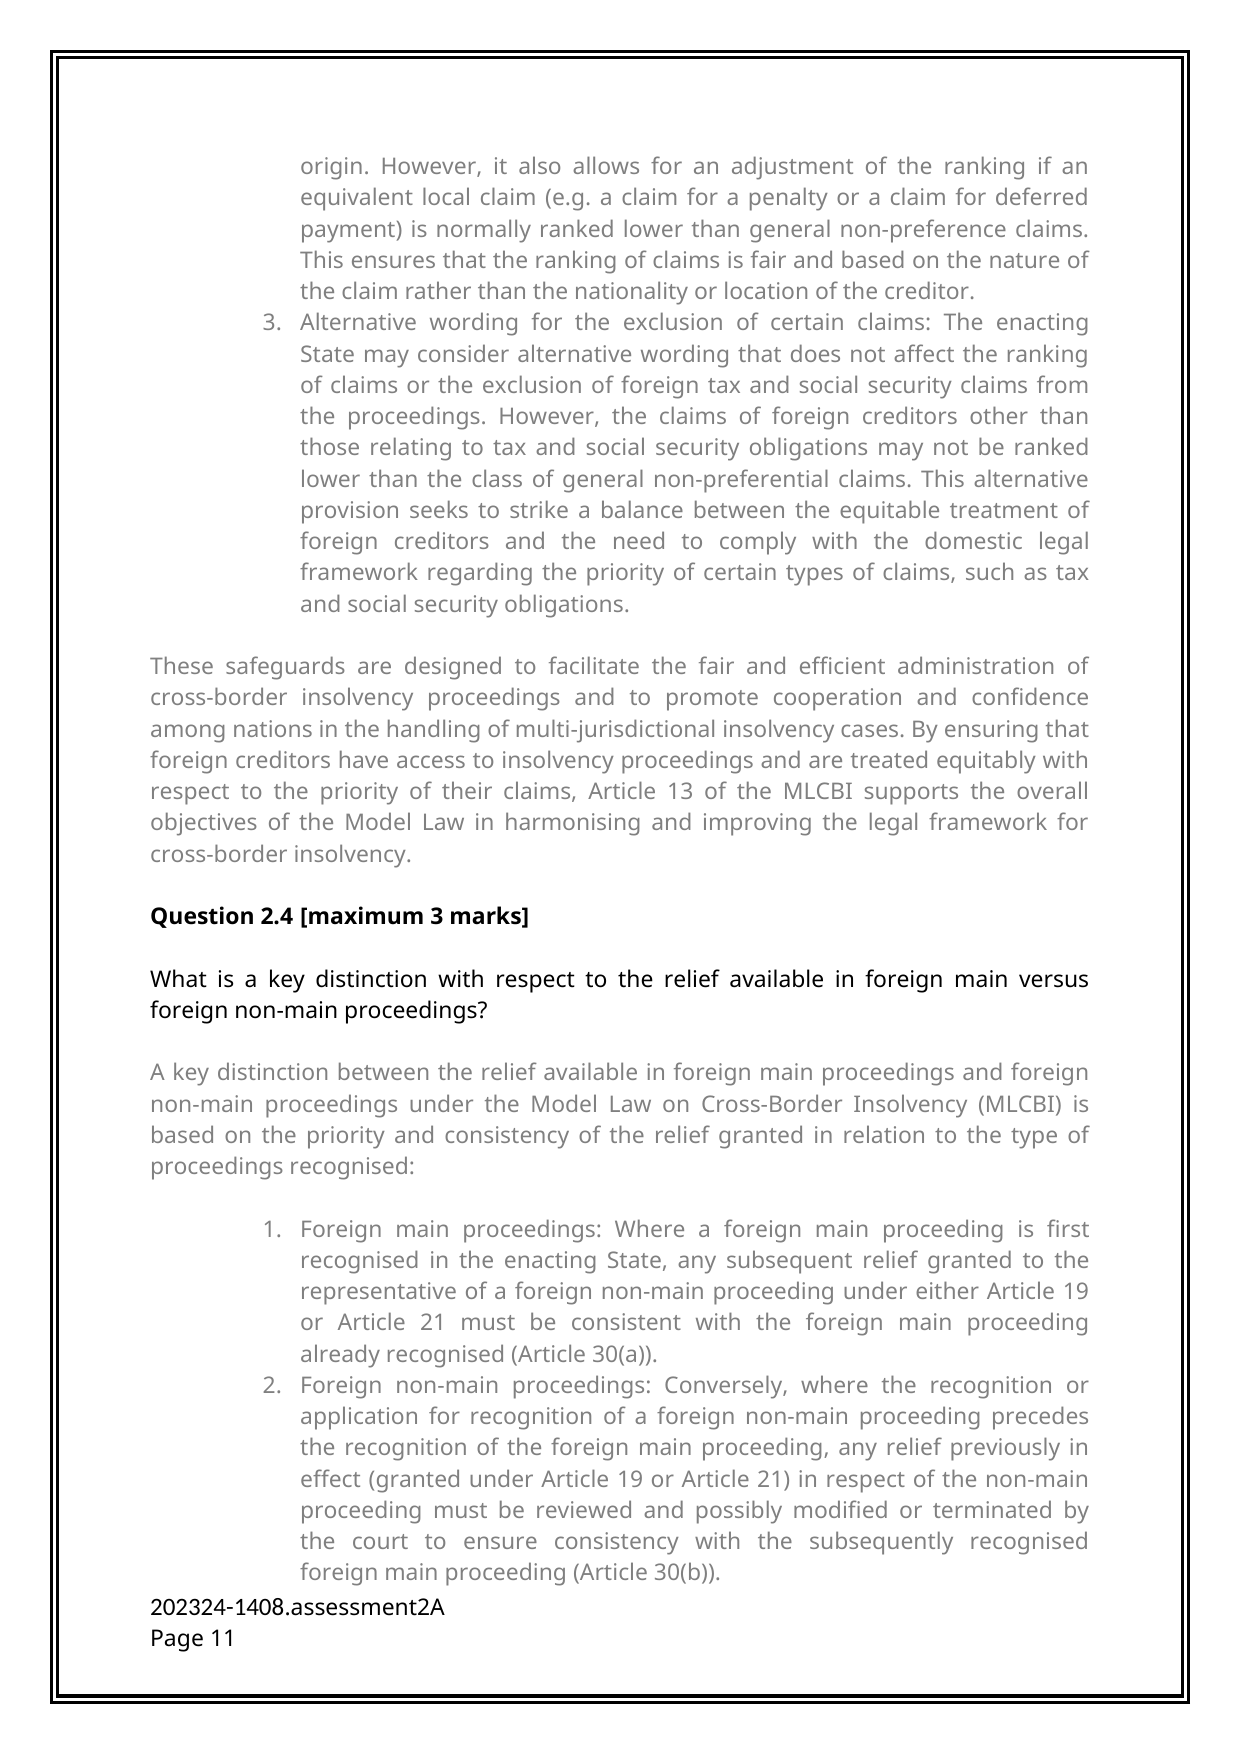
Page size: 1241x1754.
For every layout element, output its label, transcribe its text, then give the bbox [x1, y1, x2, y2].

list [262, 150, 1090, 306]
list Foreign non-main proceedings: Conversely, where the recognition or application for recognition of a foreign non-main proceeding precedes the recognition of the foreign main proceeding, any relief previously in effect (granted under Article 19 or Article 21) in respect of the non-main proceeding must be reviewed and possibly modified or terminated by the court to ensure consistency with the subsequently recognised foreign main proceeding (Article 30(b)). [262, 1369, 1090, 1587]
text These safeguards are designed to facilitate the fair and efficient administration of cross-border insolvency proceedings and to promote cooperation and confidence among nations in the handling of multi-jurisdictional insolvency cases. By ensuring that foreign creditors have access to insolvency proceedings and are treated equitably with respect to the priority of their claims, Article 13 of the MLCBI supports the overall objectives of the Model Law in harmonising and improving the legal framework for cross-border insolvency. [150, 650, 1090, 869]
text What is a key distinction with respect to the relief available in foreign main versus foreign non-main proceedings? [150, 962, 1090, 1025]
text Question 2.4 [maximum 3 marks] [150, 900, 1090, 931]
list Foreign main proceedings: Where a foreign main proceeding is first recognised in the enacting State, any subsequent relief granted to the representative of a foreign non-main proceeding under either Article 19 or Article 21 must be consistent with the foreign main proceeding already recognised (Article 30(a)). [262, 1212, 1090, 1369]
text A key distinction between the relief available in foreign main proceedings and foreign non-main proceedings under the Model Law on Cross-Border Insolvency (MLCBI) is based on the priority and consistency of the relief granted in relation to the type of proceedings recognised: [150, 1056, 1090, 1181]
list Alternative wording for the exclusion of certain claims: The enacting State may consider alternative wording that does not affect the ranking of claims or the exclusion of foreign tax and social security claims from the proceedings. However, the claims of foreign creditors other than those relating to tax and social security obligations may not be ranked lower than the class of general non-preferential claims. This alternative provision seeks to strike a balance between the equitable treatment of foreign creditors and the need to comply with the domestic legal framework regarding the priority of certain types of claims, such as tax and social security obligations. [262, 306, 1090, 619]
